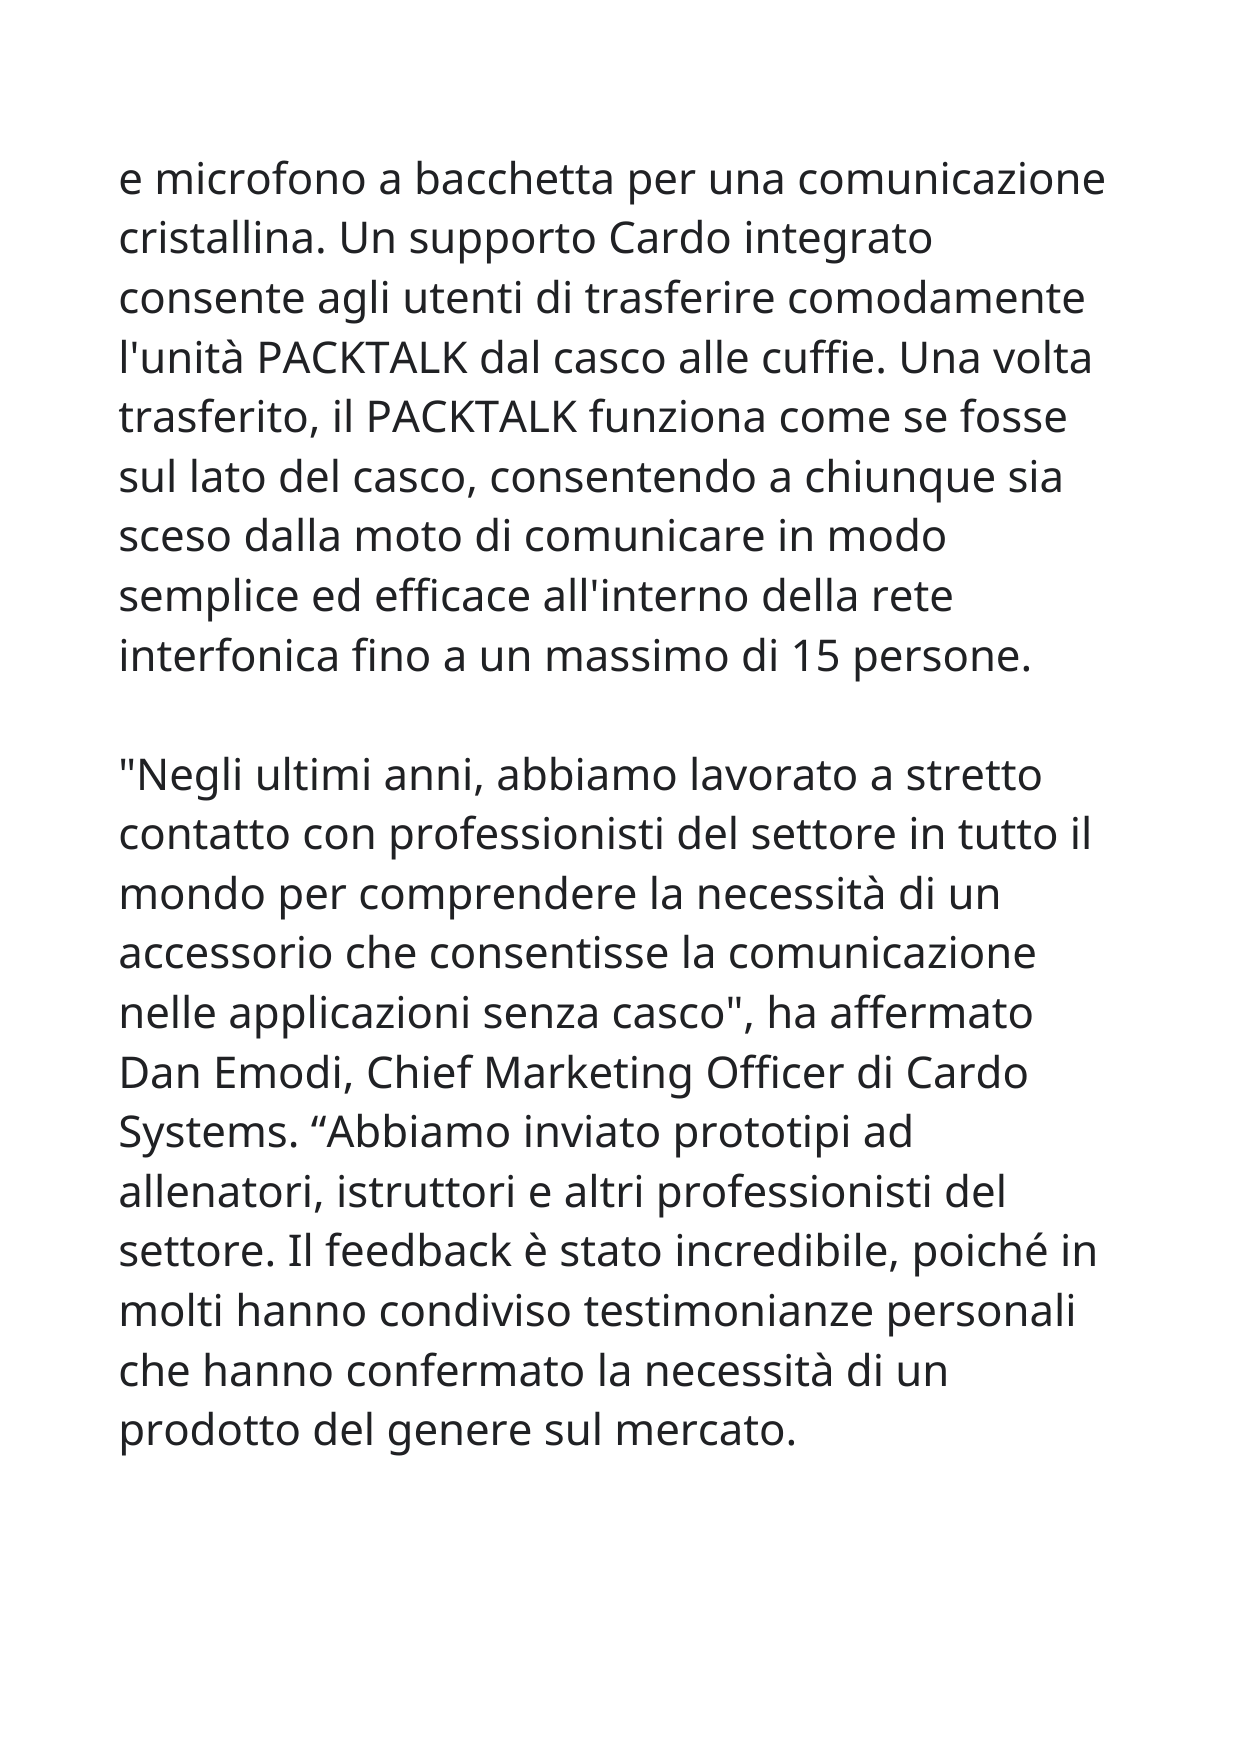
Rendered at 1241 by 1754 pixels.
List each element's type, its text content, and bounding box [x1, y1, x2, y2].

text "Negli ultimi anni, abbiamo lavorato a stretto contatto con professionisti del settore in tutto il mondo per comprendere la necessità di un accessorio che consentisse la comunicazione nelle applicazioni senza casco", ha affermato Dan Emodi, Chief Marketing Officer di Cardo Systems. “Abbiamo inviato prototipi ad allenatori, istruttori e altri professionisti del settore. Il feedback è stato incredibile, poiché in molti hanno condiviso testimonianze personali che hanno confermato la necessità di un prodotto del genere sul mercato. [118, 743, 1122, 1458]
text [118, 148, 1122, 684]
